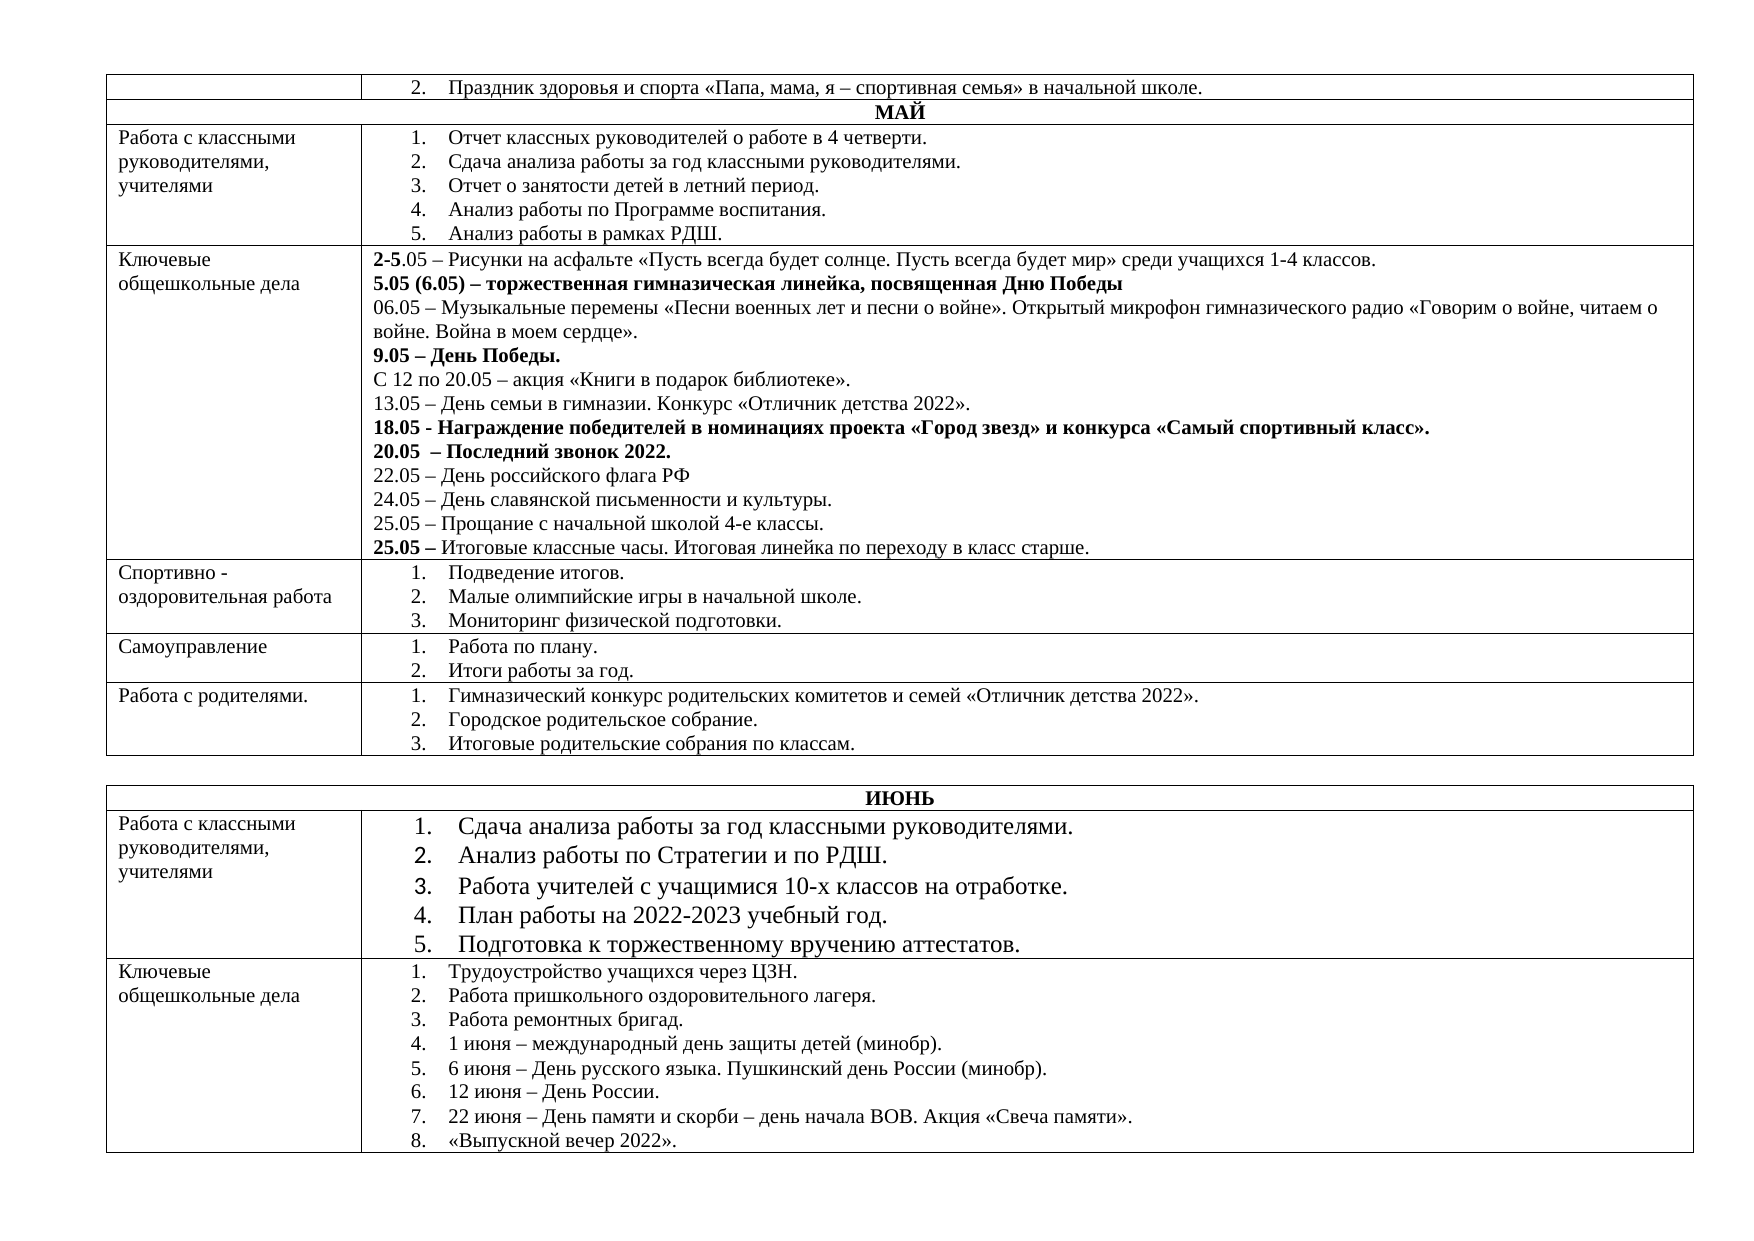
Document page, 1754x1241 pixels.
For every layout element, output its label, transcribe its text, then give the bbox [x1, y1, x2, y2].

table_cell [362, 75, 1693, 99]
table_cell Работа с классными руководителями, учителями [107, 811, 361, 958]
table_header ИЮНЬ [107, 786, 1693, 810]
table_cell Отчет классных руководителей о работе в 4 четверти. Сдача анализа работы за год классными руководителями. Отчет о занятости детей в летний период. Анализ работы по Программе воспитания. Анализ работы в рамках РДШ. [362, 125, 1693, 245]
table_cell МАЙ [107, 100, 1693, 124]
table_cell Работа по плану. Итоги работы за год. [362, 634, 1693, 682]
table_cell Сдача анализа работы за год классными руководителями. Анализ работы по Стратегии и по РДШ. Работа учителей с учащимися 10-х классов на отработке. План работы на 2022-2023 учебный год. Подготовка к торжественному вручению аттестатов. [362, 811, 1693, 958]
table_cell Трудоустройство учащихся через ЦЗН. Работа пришкольного оздоровительного лагеря. Работа ремонтных бригад. 1 июня – международный день защиты детей (минобр). 6 июня – День русского языка. Пушкинский день России (минобр). 12 июня – День России. 22 июня – День памяти и скорби – день начала ВОВ. Акция «Свеча памяти». «Выпускной вечер 2022». [362, 959, 1693, 1152]
table_cell Самоуправление [107, 634, 361, 682]
table_cell Ключевые общешкольные дела [107, 959, 361, 1152]
table_cell Ключевые общешкольные дела [107, 246, 361, 559]
table_cell 2-5.05 – Рисунки на асфальте «Пусть всегда будет солнце. Пусть всегда будет мир» среди учащихся 1-4 классов. 5.05 (6.05) – торжественная гимназическая линейка, посвященная Дню Победы 06.05 – Музыкальные перемены «Песни военных лет и песни о войне». Открытый микрофон гимназического радио «Говорим о войне, читаем о войне. Война в моем сердце». 9.05 – День Победы. С 12 по 20.05 – акция «Книги в подарок библиотеке». 13.05 – День семьи в гимназии. Конкурс «Отличник детства 2022». 18.05 - Награждение победителей в номинациях проекта «Город звезд» и конкурса «Самый спортивный класс». 20.05 – Последний звонок 2022. 22.05 – День российского флага РФ 24.05 – День славянской письменности и культуры. 25.05 – Прощание с начальной школой 4-е классы. 25.05 – Итоговые классные часы. Итоговая линейка по переходу в класс старше. [362, 246, 1693, 559]
table_cell Гимназический конкурс родительских комитетов и семей «Отличник детства 2022». Городское родительское собрание. Итоговые родительские собрания по классам. [362, 683, 1693, 755]
table_cell Спортивно - оздоровительная работа [107, 560, 361, 632]
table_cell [107, 75, 361, 99]
table_cell Работа с родителями. [107, 683, 361, 755]
table_cell Подведение итогов. Малые олимпийские игры в начальной школе. Мониторинг физической подготовки. [362, 560, 1693, 632]
table_cell Работа с классными руководителями, учителями [107, 125, 361, 245]
